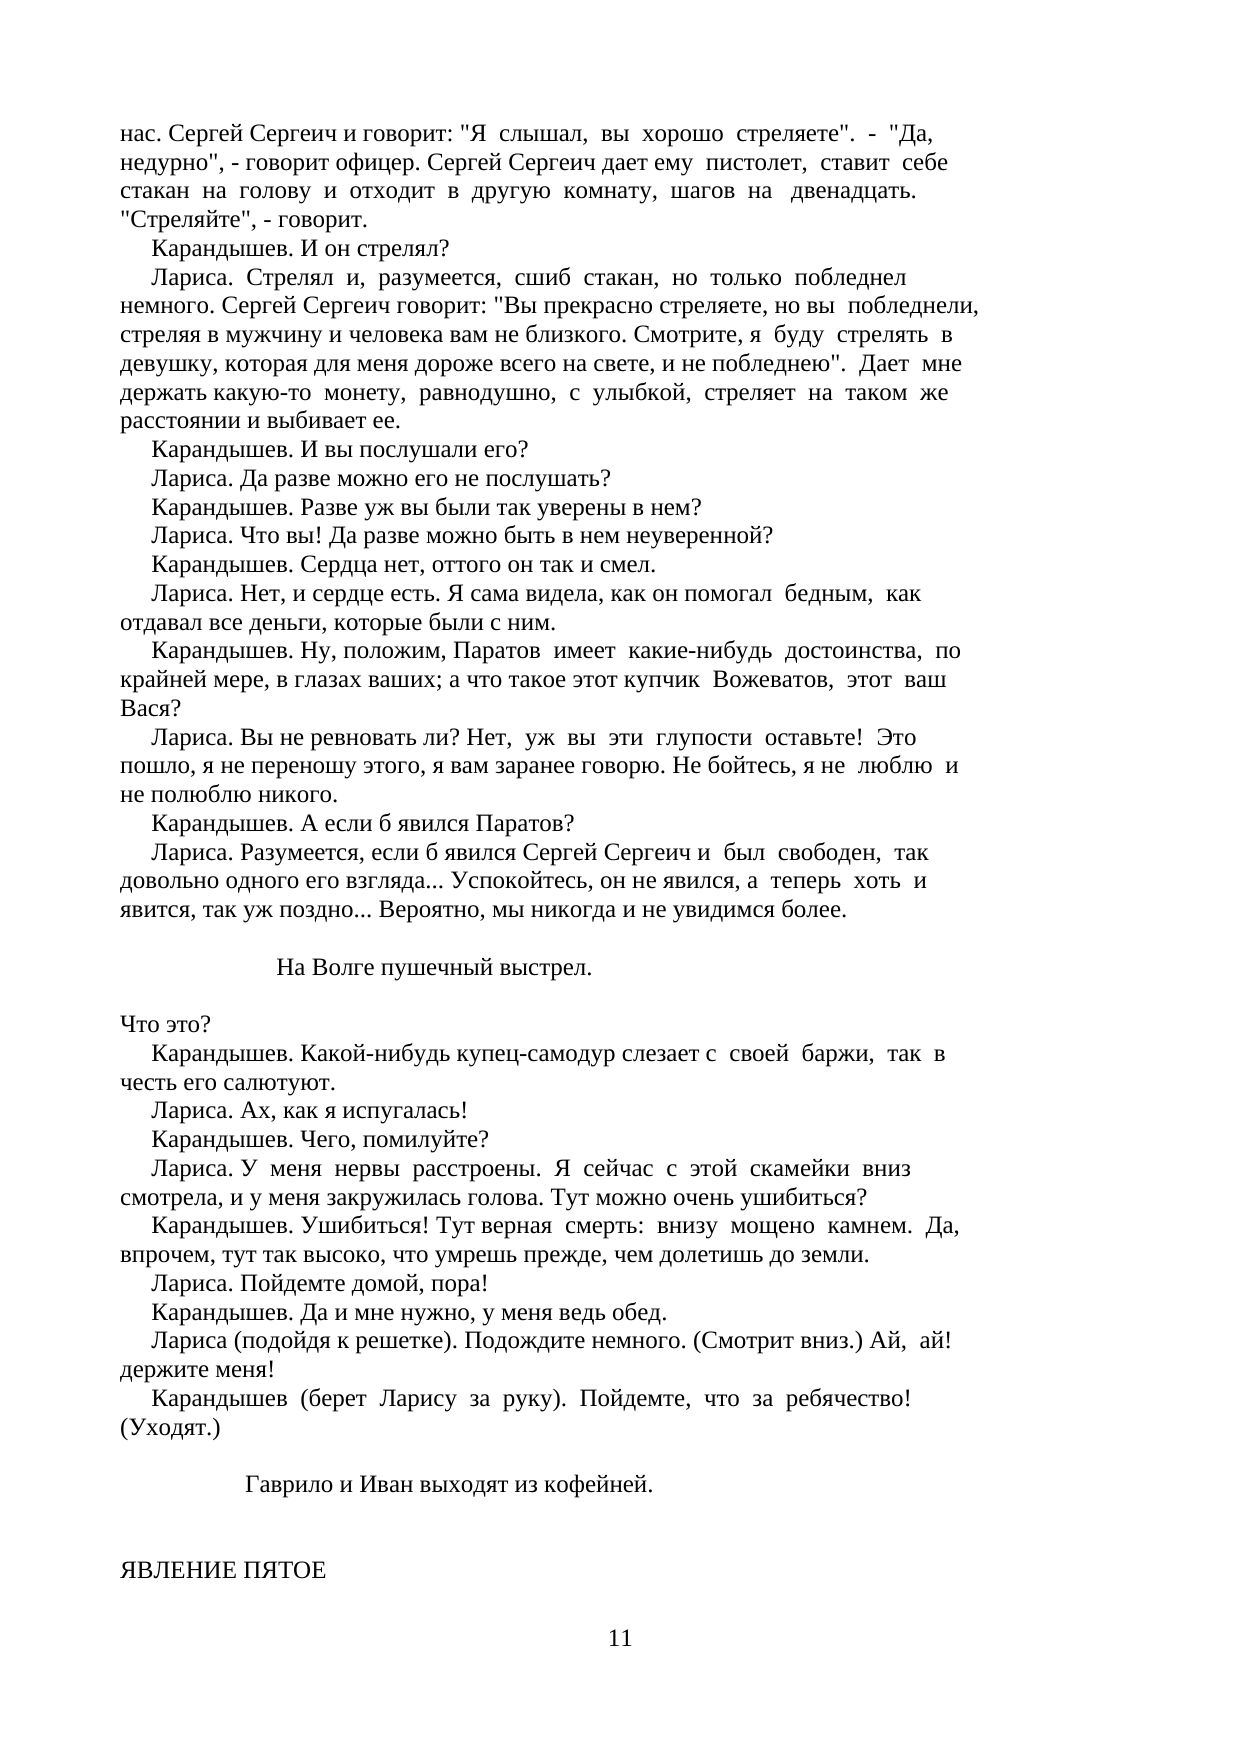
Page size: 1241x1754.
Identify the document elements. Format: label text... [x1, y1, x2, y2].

text впрочем, тут так высоко, что умрешь прежде, чем долетишь до земли. [120, 1239, 1120, 1268]
text Гаврило и Иван выходят из кофейней. [120, 1469, 1120, 1498]
text Лариса. Что вы! Да разве можно быть в нем неуверенной? [120, 521, 1120, 549]
text Карандышев. Чего, помилуйте? [120, 1124, 1120, 1153]
text девушку, которая для меня дороже всего на свете, и не побледнею". Дает мне [120, 348, 1120, 377]
text Карандышев. Ну, положим, Паратов имеет какие-нибудь достоинства, по [120, 636, 1120, 664]
text Карандышев. Разве уж вы были так уверены в нем? [120, 492, 1120, 521]
text довольно одного его взгляда... Успокойтесь, он не явился, а теперь хоть и [120, 866, 1120, 894]
text держите меня! [120, 1354, 1120, 1383]
text стакан на голову и отходит в другую комнату, шагов на двенадцать. [120, 176, 1120, 204]
text пошло, я не переношу этого, я вам заранее говорю. Не бойтесь, я не люблю и [120, 751, 1120, 779]
text Лариса. Ах, как я испугалась! [120, 1096, 1120, 1124]
text (Уходят.) [120, 1412, 1120, 1441]
text Карандышев. А если б явился Паратов? [120, 808, 1120, 837]
text явится, так уж поздно... Вероятно, мы никогда и не увидимся более. [120, 894, 1120, 923]
text Лариса. Разумеется, если б явился Сергей Сергеич и был свободен, так [120, 837, 1120, 866]
text Вася? [120, 693, 1120, 722]
text Лариса. Пойдемте домой, пора! [120, 1268, 1120, 1297]
text Лариса. Вы не ревновать ли? Нет, уж вы эти глупости оставьте! Это [120, 722, 1120, 751]
text недурно", - говорит офицер. Сергей Сергеич дает ему пистолет, ставит себе [120, 147, 1120, 176]
text Лариса. У меня нервы расстроены. Я сейчас с этой скамейки вниз [120, 1153, 1120, 1182]
text немного. Сергей Сергеич говорит: "Вы прекрасно стреляете, но вы побледнели, [120, 291, 1120, 319]
text Что это? [120, 1009, 1120, 1038]
text ЯВЛЕНИЕ ПЯТОЕ [120, 1556, 1120, 1584]
text стреляя в мужчину и человека вам не близкого. Смотрите, я буду стрелять в [120, 319, 1120, 348]
text Карандышев. Ушибиться! Тут верная смерть: внизу мощено камнем. Да, [120, 1211, 1120, 1239]
text "Стреляйте", - говорит. [120, 204, 1120, 233]
text смотрела, и у меня закружилась голова. Тут можно очень ушибиться? [120, 1182, 1120, 1211]
text Лариса. Да разве можно его не послушать? [120, 463, 1120, 492]
text не полюблю никого. [120, 779, 1120, 808]
text расстоянии и выбивает ее. [120, 406, 1120, 434]
text Карандышев. И он стрелял? [120, 233, 1120, 262]
text честь его салютуют. [120, 1067, 1120, 1096]
text Карандышев. Сердца нет, оттого он так и смел. [120, 549, 1120, 578]
text крайней мере, в глазах ваших; а что такое этот купчик Вожеватов, этот ваш [120, 664, 1120, 693]
text Карандышев. Да и мне нужно, у меня ведь обед. [120, 1297, 1120, 1326]
text держать какую-то монету, равнодушно, с улыбкой, стреляет на таком же [120, 377, 1120, 406]
text нас. Сергей Сергеич и говорит: "Я слышал, вы хорошо стреляете". - "Да, [120, 118, 1120, 147]
text Лариса. Нет, и сердце есть. Я сама видела, как он помогал бедным, как [120, 578, 1120, 607]
text Карандышев. И вы послушали его? [120, 434, 1120, 463]
text Карандышев (берет Ларису за руку). Пойдемте, что за ребячество! [120, 1383, 1120, 1412]
text Лариса. Стрелял и, разумеется, сшиб стакан, но только побледнел [120, 262, 1120, 291]
text Лариса (подойдя к решетке). Подождите немного. (Смотрит вниз.) Ай, ай! [120, 1326, 1120, 1354]
text Карандышев. Какой-нибудь купец-самодур слезает с своей баржи, так в [120, 1038, 1120, 1067]
text На Волге пушечный выстрел. [120, 952, 1120, 981]
text отдавал все деньги, которые были с ним. [120, 607, 1120, 636]
